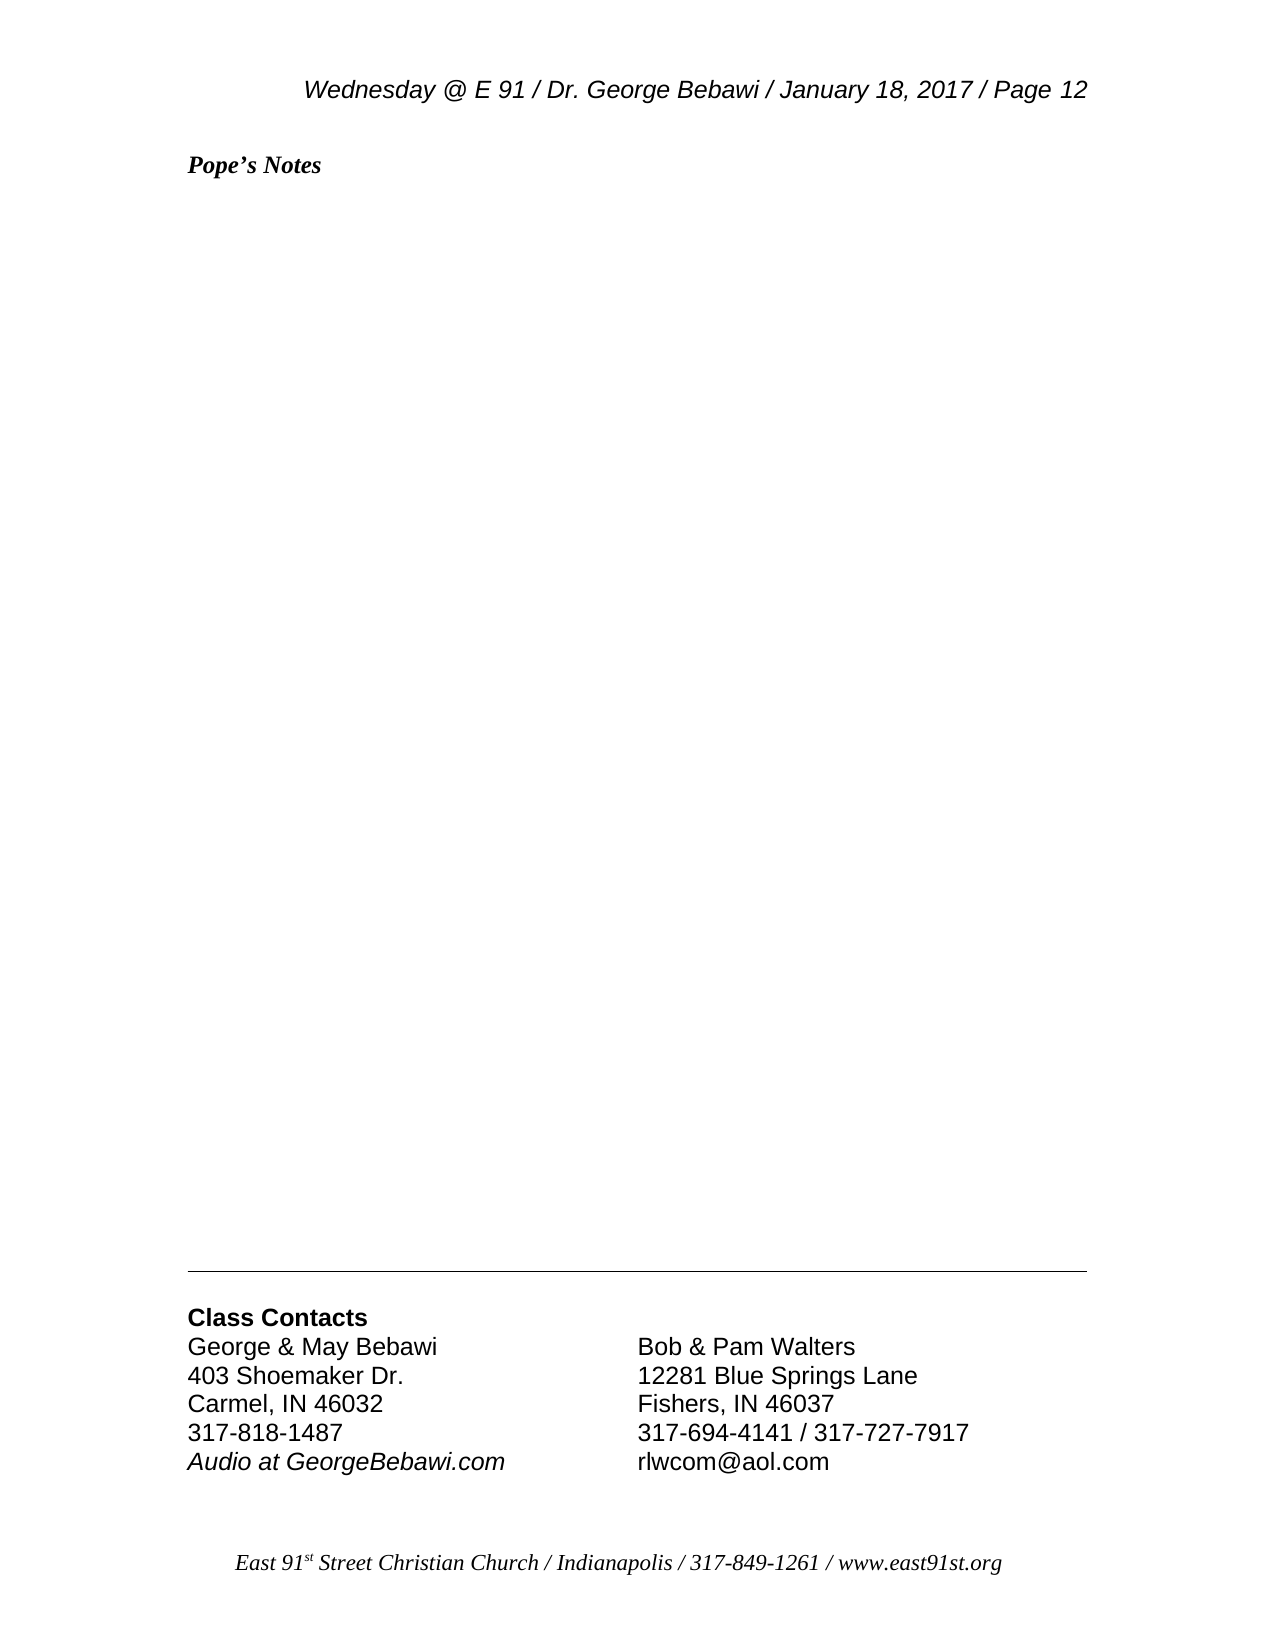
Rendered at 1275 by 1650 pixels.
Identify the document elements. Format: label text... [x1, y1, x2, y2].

text 403 Shoemaker Dr. 12281 Blue Springs Lane [187, 1361, 1087, 1389]
text Class Contacts [187, 1303, 1087, 1332]
text George & May Bebawi Bob & Pam Walters [187, 1332, 1087, 1361]
text Pope’s Notes [187, 150, 1087, 179]
text Carmel, IN 46032 Fishers, IN 46037 [187, 1389, 1087, 1418]
text Audio at GeorgeBebawi.com rlwcom@aol.com [187, 1447, 1087, 1476]
text 317-818-1487 317-694-4141 / 317-727-7917 [187, 1418, 1087, 1447]
